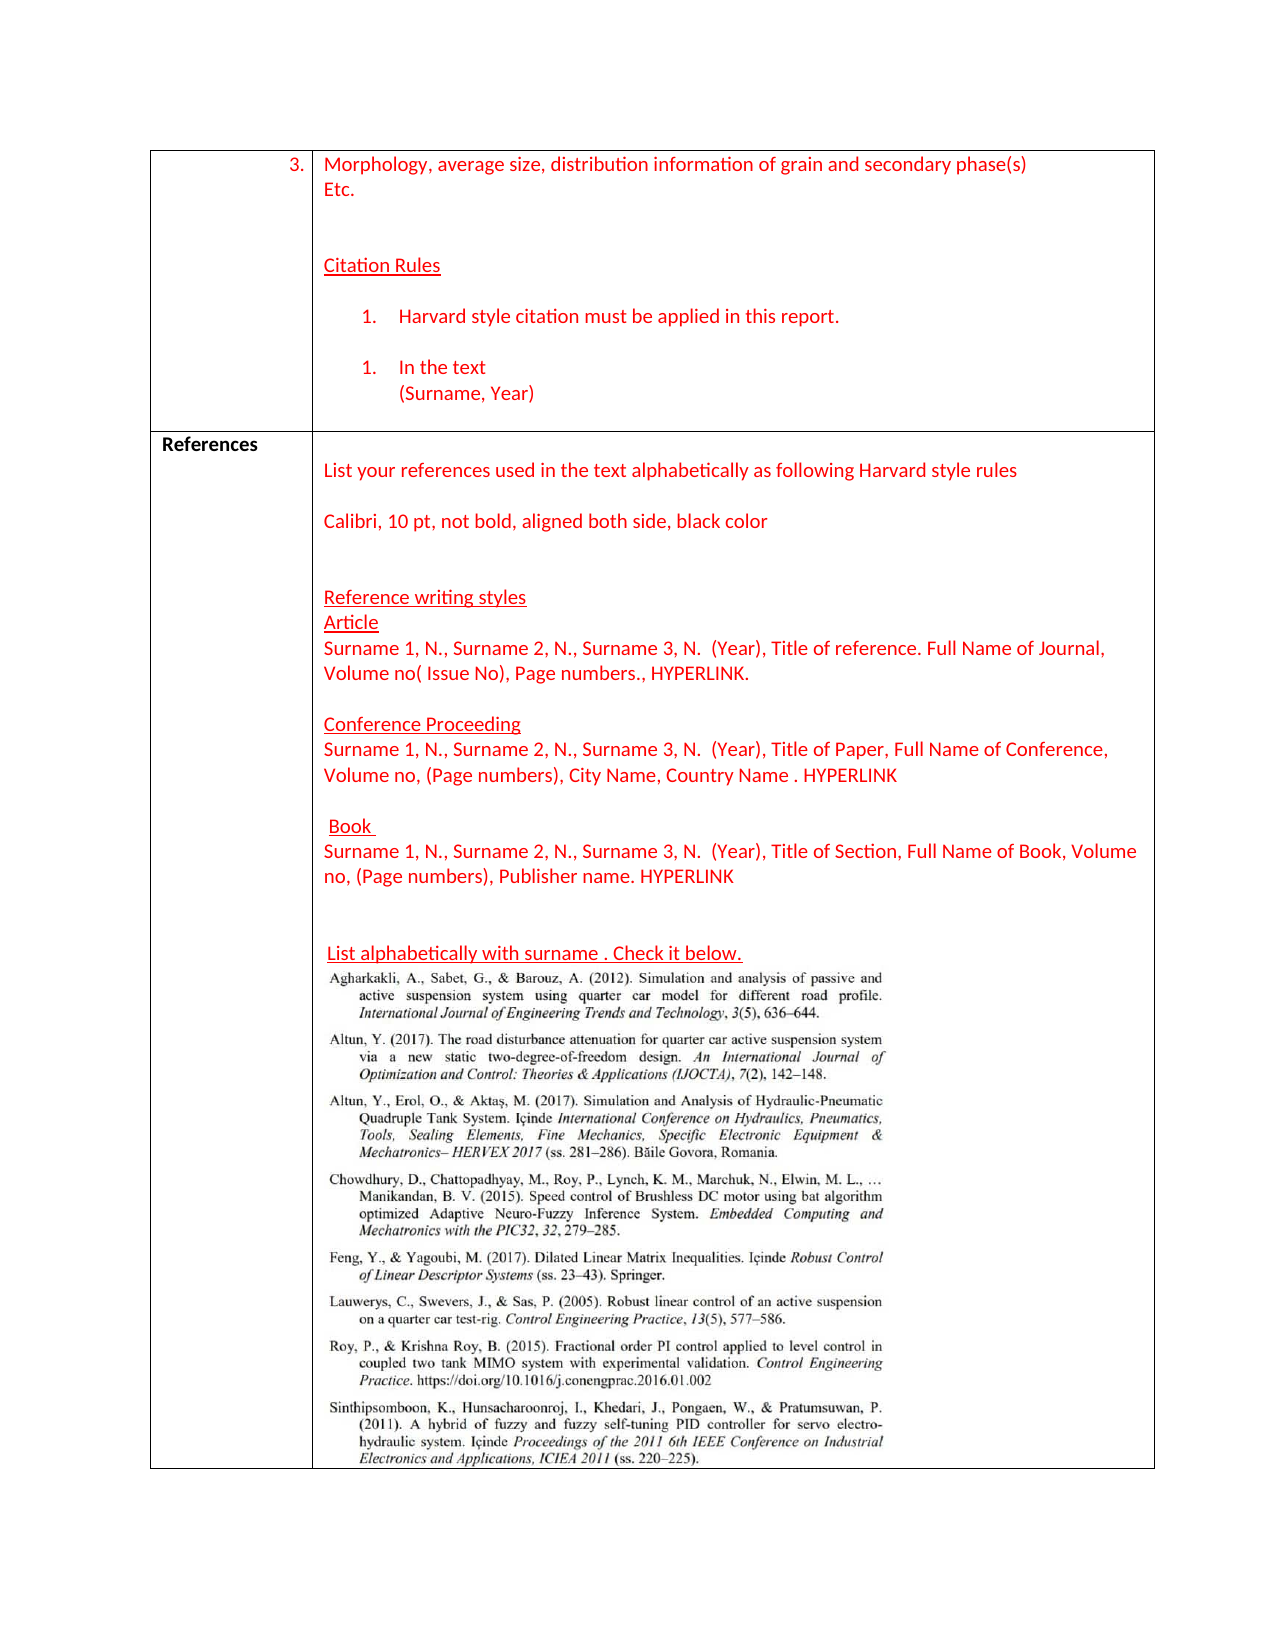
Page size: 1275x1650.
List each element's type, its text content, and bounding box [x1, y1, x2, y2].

table_cell References [151, 432, 312, 1468]
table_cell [313, 151, 1154, 431]
picture [323, 965, 889, 1468]
table_cell List your references used in the text alphabetically as following Harvard style rules Calibri, 10 pt, not bold, aligned both side, black color Reference writing styles Article Surname 1, N., Surname 2, N., Surname 3, N. (Year), Title of reference. Full Name of Journal, Volume no( Issue No), Page numbers., HYPERLINK. Conference Proceeding Surname 1, N., Surname 2, N., Surname 3, N. (Year), Title of Paper, Full Name of Conference, Volume no, (Page numbers), City Name, Country Name . HYPERLINK Book Surname 1, N., Surname 2, N., Surname 3, N. (Year), Title of Section, Full Name of Book, Volume no, (Page numbers), Publisher name. HYPERLINK List alphabetically with surname . Check it below. [313, 432, 1154, 1468]
table_cell Microstructure [151, 151, 312, 431]
